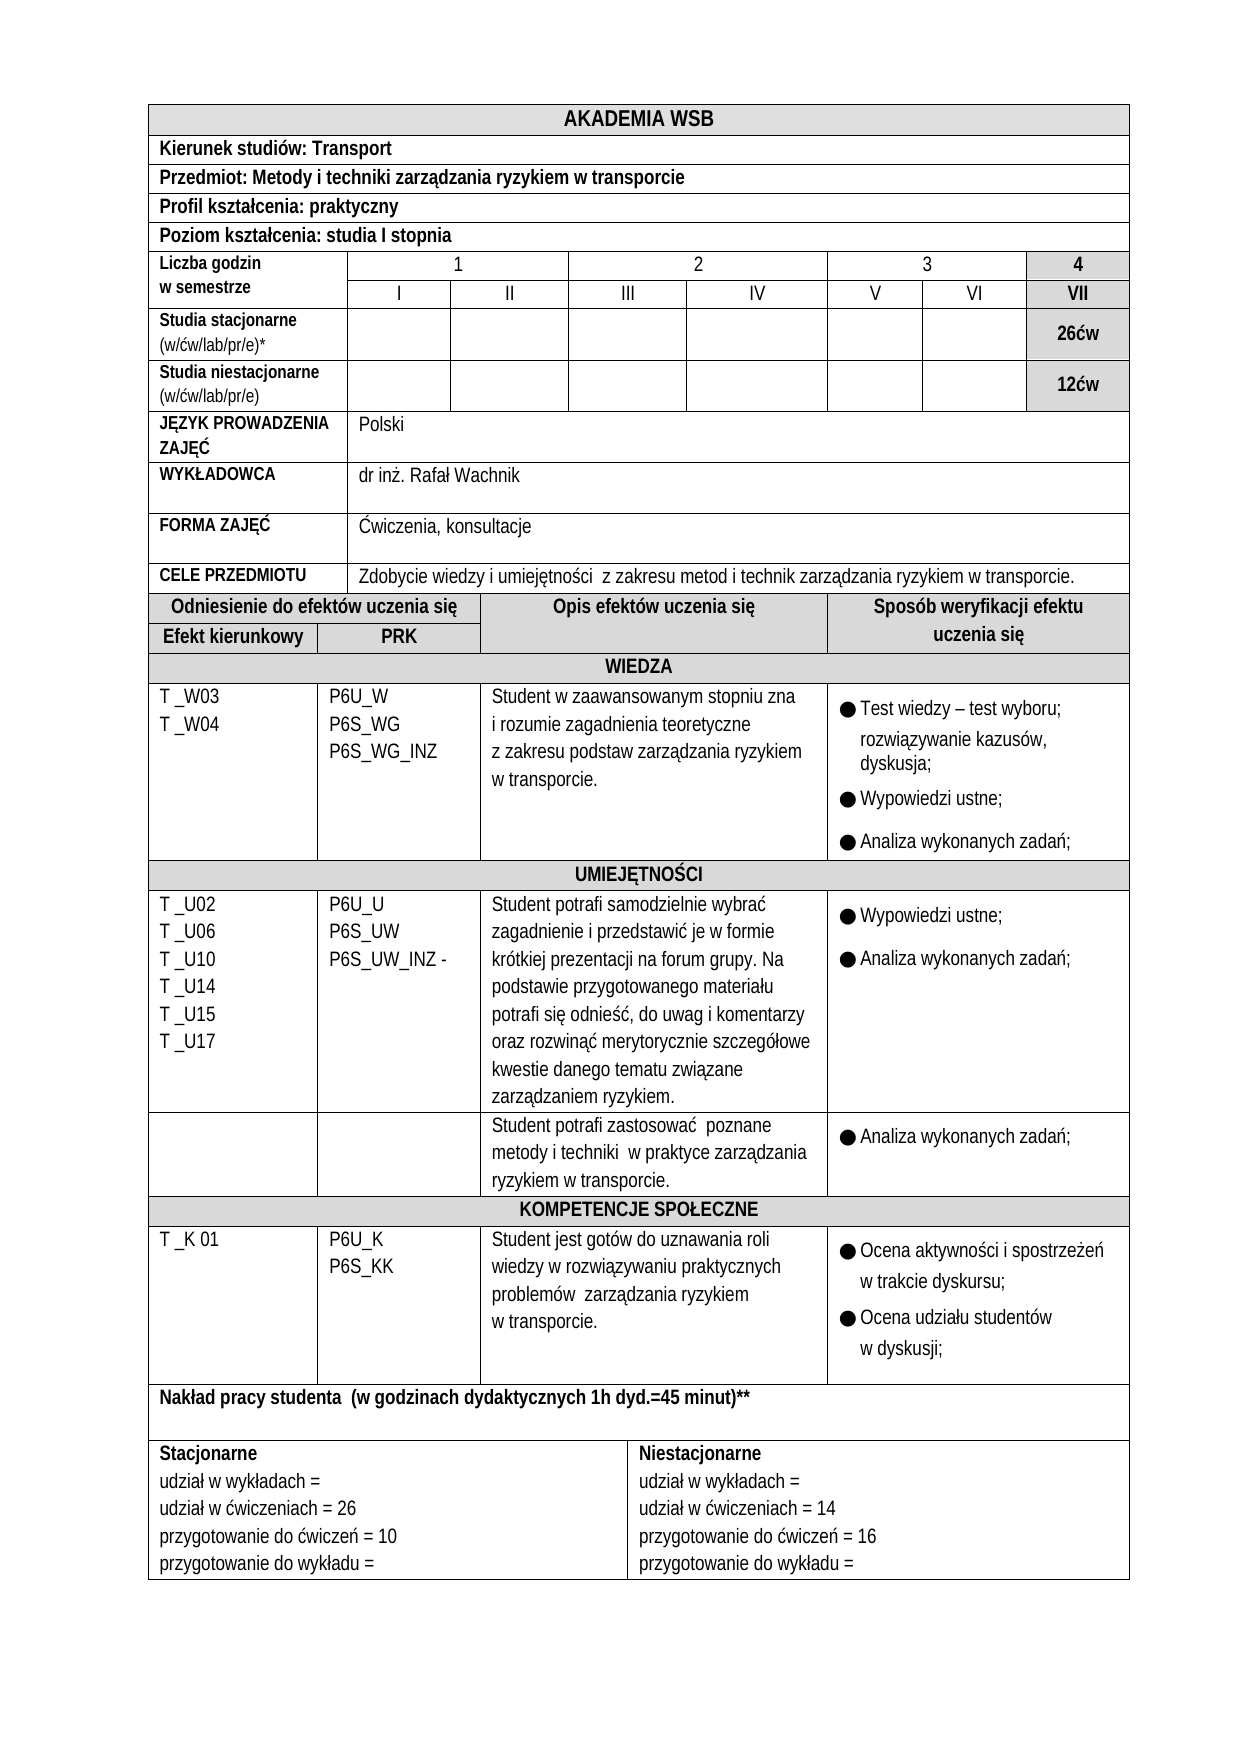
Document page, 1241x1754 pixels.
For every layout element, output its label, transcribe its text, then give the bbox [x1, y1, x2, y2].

table_cell [687, 361, 827, 411]
table_cell Opis efektów uczenia się [481, 594, 827, 653]
table_cell T _U02 T _U06 T _U10 T _U14 T _U15 T _U17 [149, 891, 317, 1112]
table_cell Ocena aktywności i spostrzeżeń w trakcie dyskursu; Ocena udziału studentów w dyskusji; [828, 1227, 1129, 1384]
table_cell [569, 309, 686, 359]
table_cell [348, 361, 450, 411]
table_cell [318, 1113, 480, 1196]
table_cell Poziom kształcenia: studia I stopnia [149, 223, 1129, 251]
table_cell [923, 361, 1026, 411]
table_cell Polski [348, 412, 1129, 462]
table_cell [687, 309, 827, 359]
table_cell Student potrafi zastosować poznane metody i techniki w praktyce zarządzania ryzykiem w transporcie. [481, 1113, 827, 1196]
table_cell IV [687, 281, 827, 308]
table_cell Odniesienie do efektów uczenia się [149, 594, 480, 623]
table_cell VI [923, 281, 1026, 308]
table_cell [628, 1441, 1129, 1579]
table_cell Profil kształcenia: praktyczny [149, 194, 1129, 222]
table_cell 2 [569, 252, 827, 279]
table_cell [348, 309, 450, 359]
table_cell Analiza wykonanych zadań; [828, 1113, 1129, 1196]
table_cell Wypowiedzi ustne; Analiza wykonanych zadań; [828, 891, 1129, 1112]
table_cell WYKŁADOWCA [149, 463, 347, 513]
table_cell CELE PRZEDMIOTU [149, 564, 347, 593]
table_cell WIEDZA [149, 654, 1129, 683]
table_cell I [348, 281, 450, 308]
table_cell Sposób weryfikacji efektu uczenia się [828, 594, 1129, 653]
table_cell 26ćw [1027, 309, 1129, 359]
table_cell T _K 01 [149, 1227, 317, 1384]
table_cell FORMA ZAJĘĆ [149, 514, 347, 563]
table_cell PRK [318, 624, 480, 653]
table_cell Ćwiczenia, konsultacje [348, 514, 1129, 563]
table_header AKADEMIA WSB [149, 105, 1129, 135]
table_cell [149, 1441, 627, 1579]
table_cell Zdobycie wiedzy i umiejętności z zakresu metod i technik zarządzania ryzykiem w transporcie. [348, 564, 1129, 593]
table_cell [451, 361, 568, 411]
table_cell Student w zaawansowanym stopniu zna i rozumie zagadnienia teoretyczne z zakresu podstaw zarządzania ryzykiem w transporcie. [481, 684, 827, 860]
table_cell Student jest gotów do uznawania roli wiedzy w rozwiązywaniu praktycznych problemów zarządzania ryzykiem w transporcie. [481, 1227, 827, 1384]
table_cell Efekt kierunkowy [149, 624, 317, 653]
table_cell T _W03 T _W04 [149, 684, 317, 860]
table_cell Przedmiot: Metody i techniki zarządzania ryzykiem w transporcie [149, 165, 1129, 193]
table_cell [569, 361, 686, 411]
table_cell 3 [828, 252, 1026, 279]
table_cell [828, 361, 922, 411]
table_cell dr inż. Rafał Wachnik [348, 463, 1129, 513]
table_cell [923, 309, 1026, 359]
table_cell Test wiedzy – test wyboru; rozwiązywanie kazusów, dyskusja; Wypowiedzi ustne; Analiza wykonanych zadań; [828, 684, 1129, 860]
table_cell Studia niestacjonarne (w/ćw/lab/pr/e) [149, 361, 347, 411]
table_cell Kierunek studiów: Transport [149, 136, 1129, 164]
table_cell 1 [348, 252, 568, 279]
table_cell P6U_K P6S_KK [318, 1227, 480, 1384]
table_cell [828, 309, 922, 359]
table_cell VII [1027, 281, 1129, 308]
table_cell II [451, 281, 568, 308]
table_cell [451, 309, 568, 359]
table_cell Student potrafi samodzielnie wybrać zagadnienie i przedstawić je w formie krótkiej prezentacji na forum grupy. Na podstawie przygotowanego materiału potrafi się odnieść, do uwag i komentarzy oraz rozwinąć merytorycznie szczegółowe kwestie danego tematu związane zarządzaniem ryzykiem. [481, 891, 827, 1112]
table_cell III [569, 281, 686, 308]
table_cell Nakład pracy studenta (w godzinach dydaktycznych 1h dyd.=45 minut)** [149, 1385, 1129, 1440]
table_cell 12ćw [1027, 361, 1129, 411]
table_cell P6U_U P6S_UW P6S_UW_INZ - [318, 891, 480, 1112]
table_cell UMIEJĘTNOŚCI [149, 861, 1129, 890]
table_cell Studia stacjonarne (w/ćw/lab/pr/e)* [149, 309, 347, 359]
table_cell P6U_W P6S_WG P6S_WG_INZ [318, 684, 480, 860]
table_cell Liczba godzin w semestrze [149, 252, 347, 308]
table_cell 4 [1027, 252, 1129, 279]
table_cell KOMPETENCJE SPOŁECZNE [149, 1197, 1129, 1226]
table_cell V [828, 281, 922, 308]
table_cell JĘZYK PROWADZENIA ZAJĘĆ [149, 412, 347, 462]
table_cell [149, 1113, 317, 1196]
